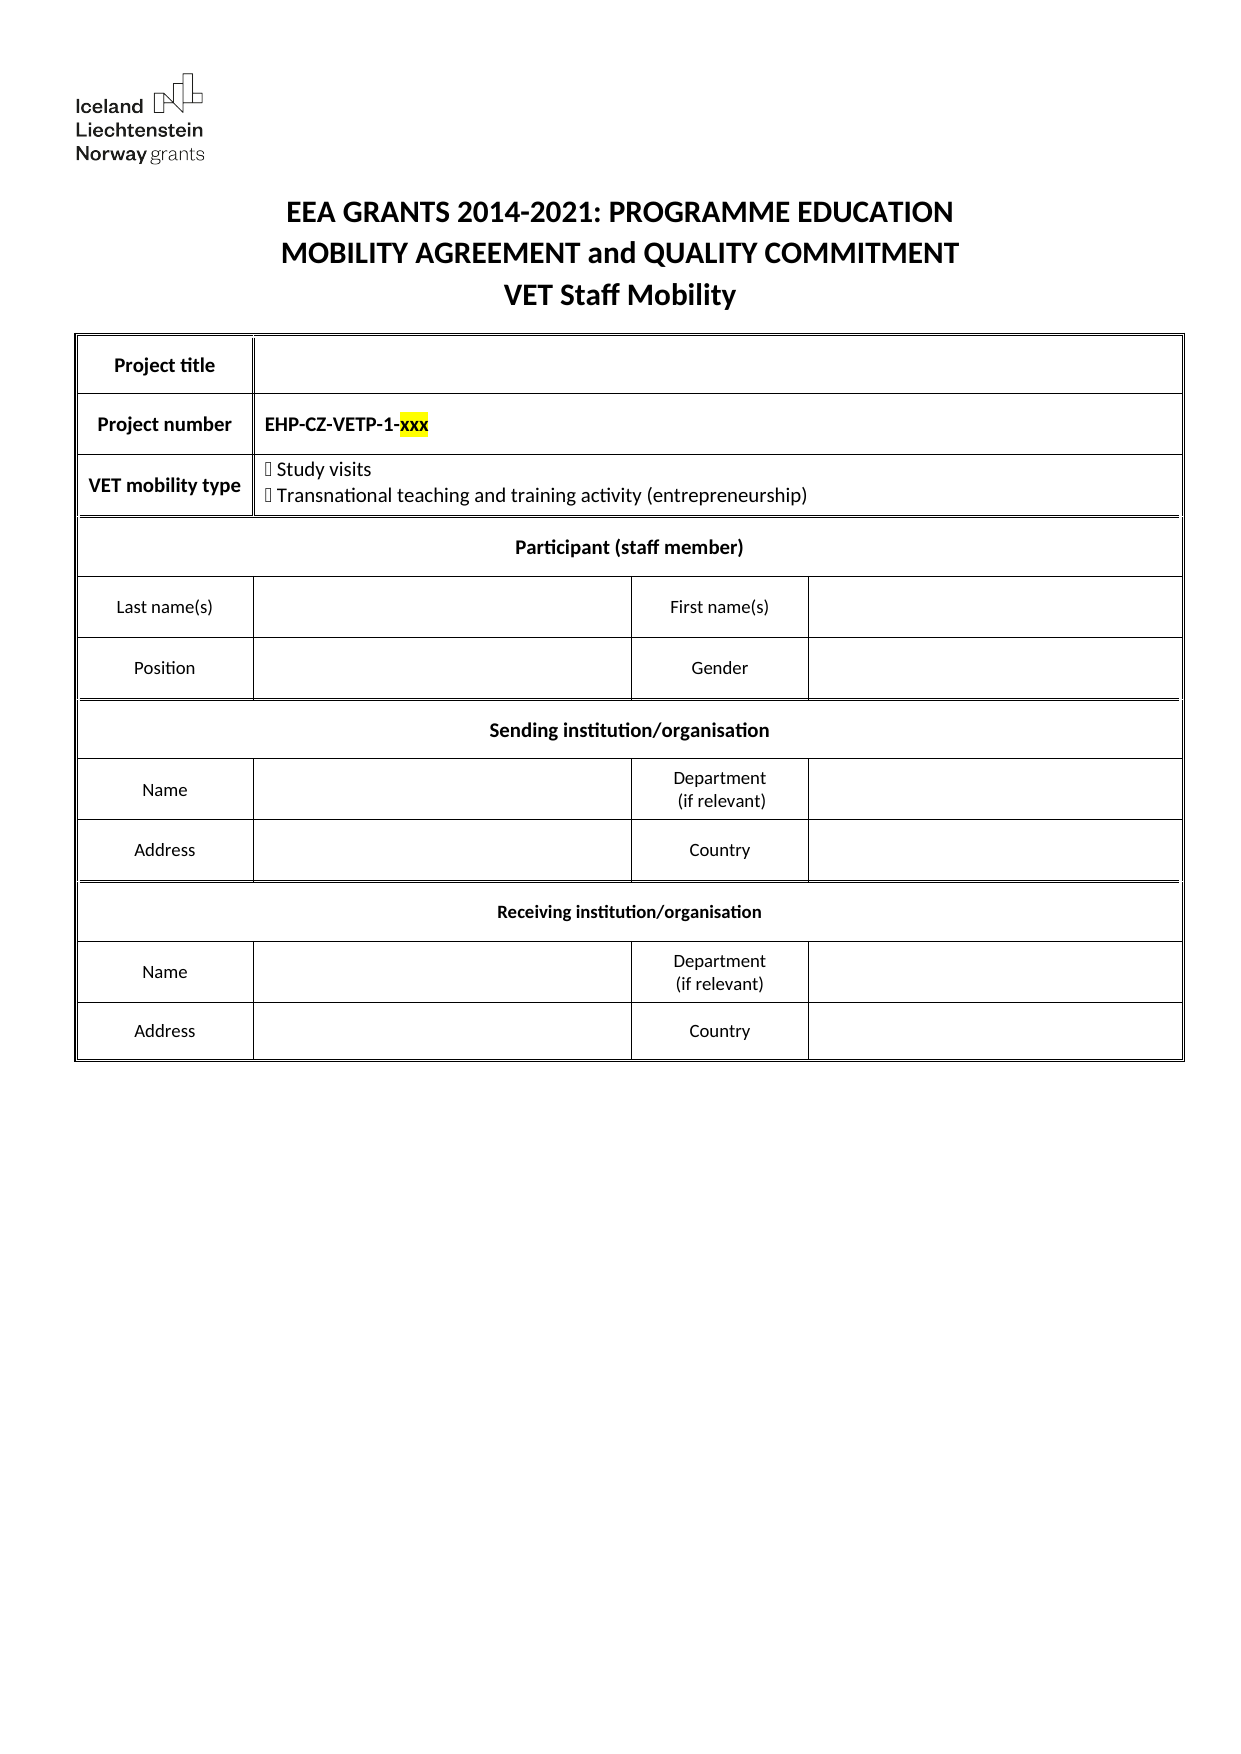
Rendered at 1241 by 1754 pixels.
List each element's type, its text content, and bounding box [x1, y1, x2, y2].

table_cell Country [632, 1003, 808, 1059]
table_cell [254, 1003, 631, 1059]
table_cell Department (if relevant) [632, 759, 808, 819]
table_cell [809, 1003, 1182, 1059]
table_cell [809, 942, 1182, 1002]
text EEA GRANTS 2014-2021: PROGRAMME EDUCATION [75, 192, 1165, 231]
table_cell [254, 820, 631, 880]
text VET Staff Mobility [75, 275, 1165, 313]
table_cell Address [78, 1003, 253, 1059]
table_cell Position [78, 638, 253, 697]
table_cell Project number [78, 394, 252, 454]
table_cell [809, 820, 1182, 880]
table_cell Receiving institution/organisation [76, 880, 1183, 941]
table_cell [809, 577, 1182, 637]
table_header [253, 336, 1182, 393]
table_cell Name [78, 942, 253, 1002]
table_cell [254, 942, 631, 1002]
table_cell Department (if relevant) [632, 942, 808, 1002]
table_cell Gender [632, 638, 808, 697]
table_cell [254, 759, 631, 819]
table_cell VET mobility type [78, 455, 252, 515]
table_cell [809, 759, 1182, 819]
table_cell EHP-CZ-VETP-1-xxx [255, 394, 1182, 454]
table_cell [254, 638, 631, 697]
table_cell Last name(s) [78, 577, 253, 637]
table_cell First name(s) [632, 577, 808, 637]
table_cell [254, 577, 631, 637]
table_cell Address [78, 820, 253, 880]
table_cell Study visits Transnational teaching and training activity (entrepreneurship) [255, 455, 1182, 515]
text MOBILITY AGREEMENT and QUALITY COMMITMENT [75, 233, 1165, 272]
table_cell Country [632, 820, 808, 880]
table_cell Sending institution/organisation [78, 698, 1182, 758]
table_cell [809, 638, 1182, 697]
picture [75, 73, 205, 165]
table_header Project title [78, 336, 253, 393]
table_cell Participant (staff member) [76, 515, 1183, 576]
table_cell Name [78, 759, 253, 819]
